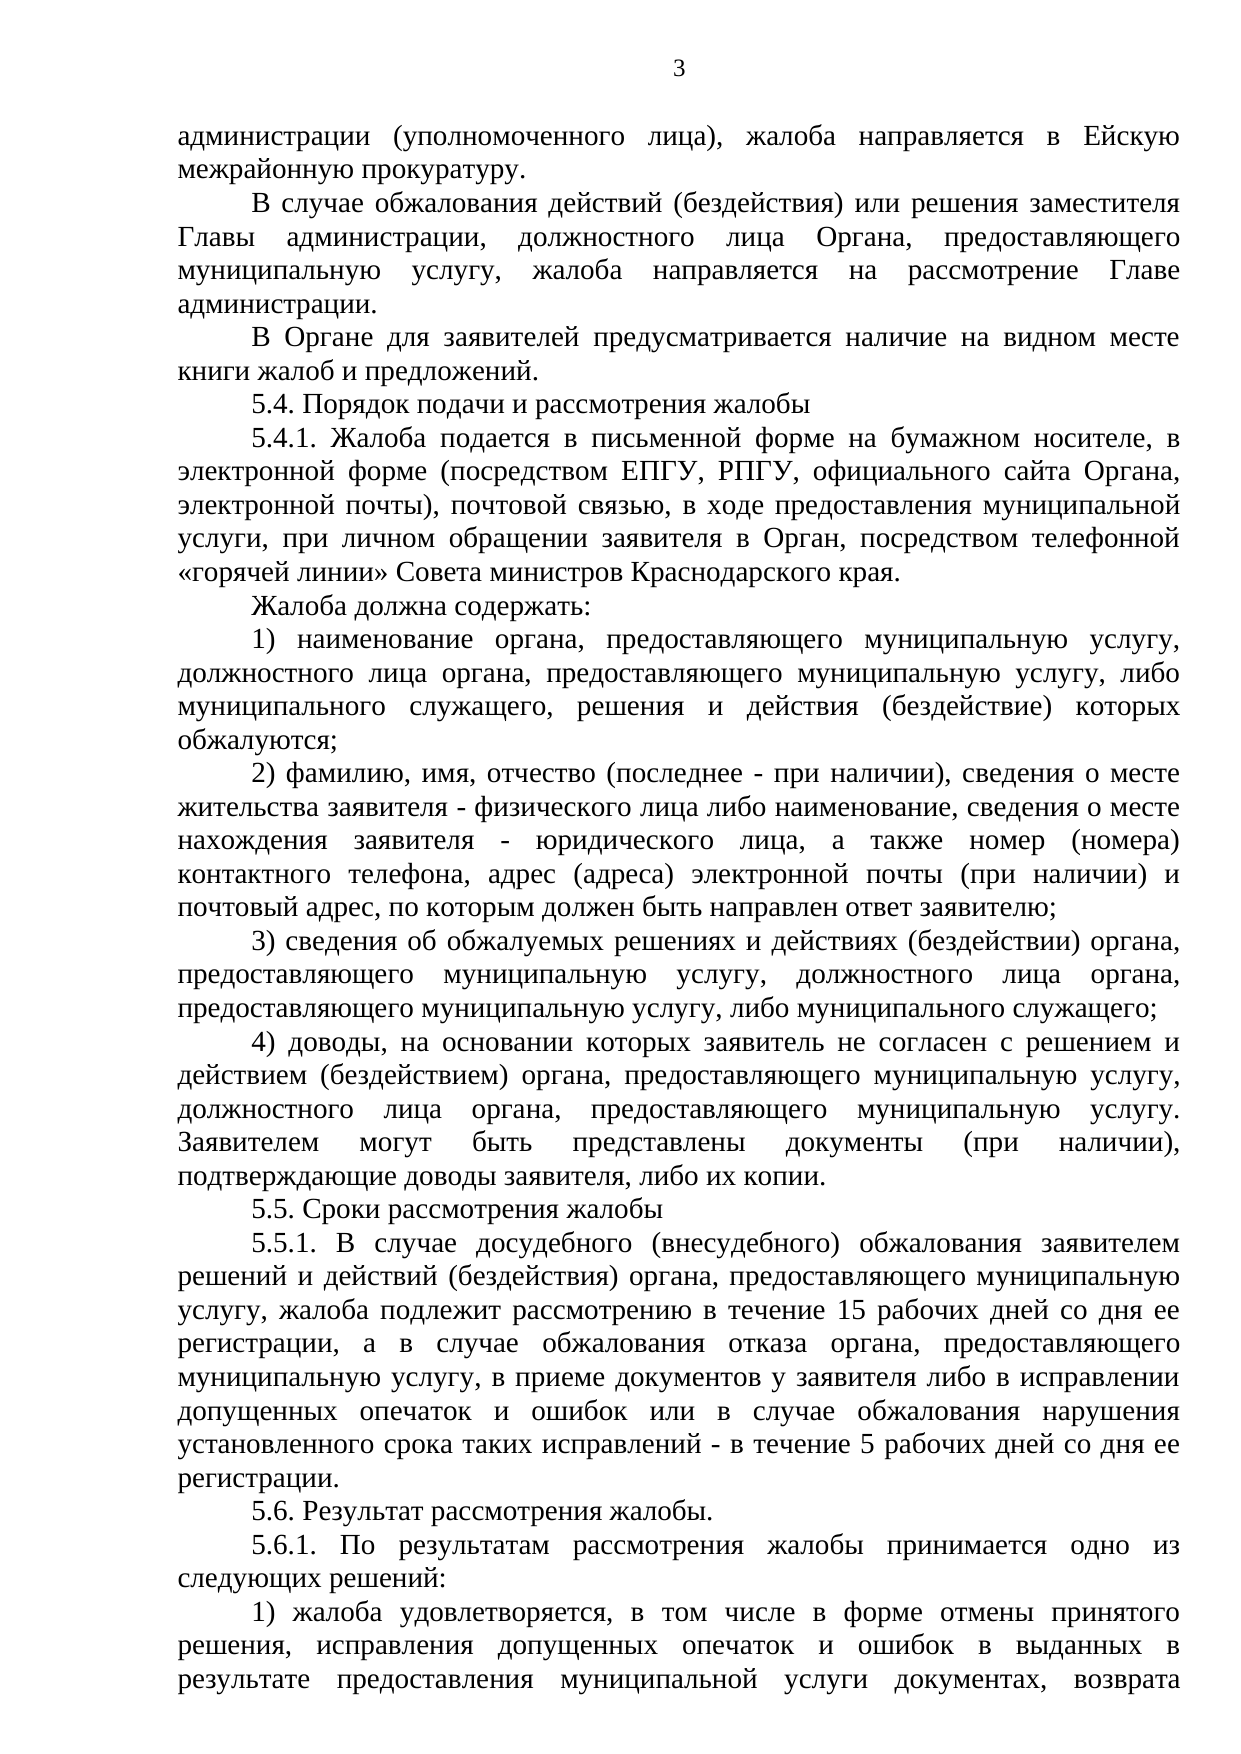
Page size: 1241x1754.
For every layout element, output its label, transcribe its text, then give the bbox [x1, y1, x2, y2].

text 5.5. Сроки рассмотрения жалобы [177, 1191, 1181, 1225]
text В Органе для заявителей предусматривается наличие на видном месте книги жалоб и предложений. [177, 319, 1181, 386]
text 5.6.1. По результатам рассмотрения жалобы принимается одно из следующих решений: [177, 1527, 1181, 1594]
text 1) наименование органа, предоставляющего муниципальную услугу, должностного лица органа, предоставляющего муниципальную услугу, либо муниципального служащего, решения и действия (бездействие) которых обжалуются; [177, 621, 1181, 755]
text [177, 118, 1181, 185]
text 5.6. Результат рассмотрения жалобы. [177, 1493, 1181, 1527]
text 4) доводы, на основании которых заявитель не согласен с решением и действием (бездействием) органа, предоставляющего муниципальную услугу, должностного лица органа, предоставляющего муниципальную услугу. Заявителем могут быть представлены документы (при наличии), подтверждающие доводы заявителя, либо их копии. [177, 1024, 1181, 1191]
text Жалоба должна содержать: [177, 588, 1181, 621]
text 2) фамилию, имя, отчество (последнее - при наличии), сведения о месте жительства заявителя - физического лица либо наименование, сведения о месте нахождения заявителя - юридического лица, а также номер (номера) контактного телефона, адрес (адреса) электронной почты (при наличии) и почтовый адрес, по которым должен быть направлен ответ заявителю; [177, 755, 1181, 923]
text 5.5.1. В случае досудебного (внесудебного) обжалования заявителем решений и действий (бездействия) органа, предоставляющего муниципальную услугу, жалоба подлежит рассмотрению в течение 15 рабочих дней со дня ее регистрации, а в случае обжалования отказа органа, предоставляющего муниципальную услугу, в приеме документов у заявителя либо в исправлении допущенных опечаток и ошибок или в случае обжалования нарушения установленного срока таких исправлений - в течение 5 рабочих дней со дня ее регистрации. [177, 1225, 1181, 1493]
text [177, 1594, 1181, 1694]
text 5.4.1. Жалоба подается в письменной форме на бумажном носителе, в электронной форме (посредством ЕПГУ, РПГУ, официального сайта Органа, электронной почты), почтовой связью, в ходе предоставления муниципальной услуги, при личном обращении заявителя в Орган, посредством телефонной «горячей линии» Совета министров Краснодарского края. [177, 420, 1181, 588]
text 5.4. Порядок подачи и рассмотрения жалобы [177, 386, 1181, 420]
text В случае обжалования действий (бездействия) или решения заместителя Главы администрации, должностного лица Органа, предоставляющего муниципальную услугу, жалоба направляется на рассмотрение Главе администрации. [177, 185, 1181, 319]
text 3) сведения об обжалуемых решениях и действиях (бездействии) органа, предоставляющего муниципальную услугу, должностного лица органа, предоставляющего муниципальную услугу, либо муниципального служащего; [177, 923, 1181, 1024]
